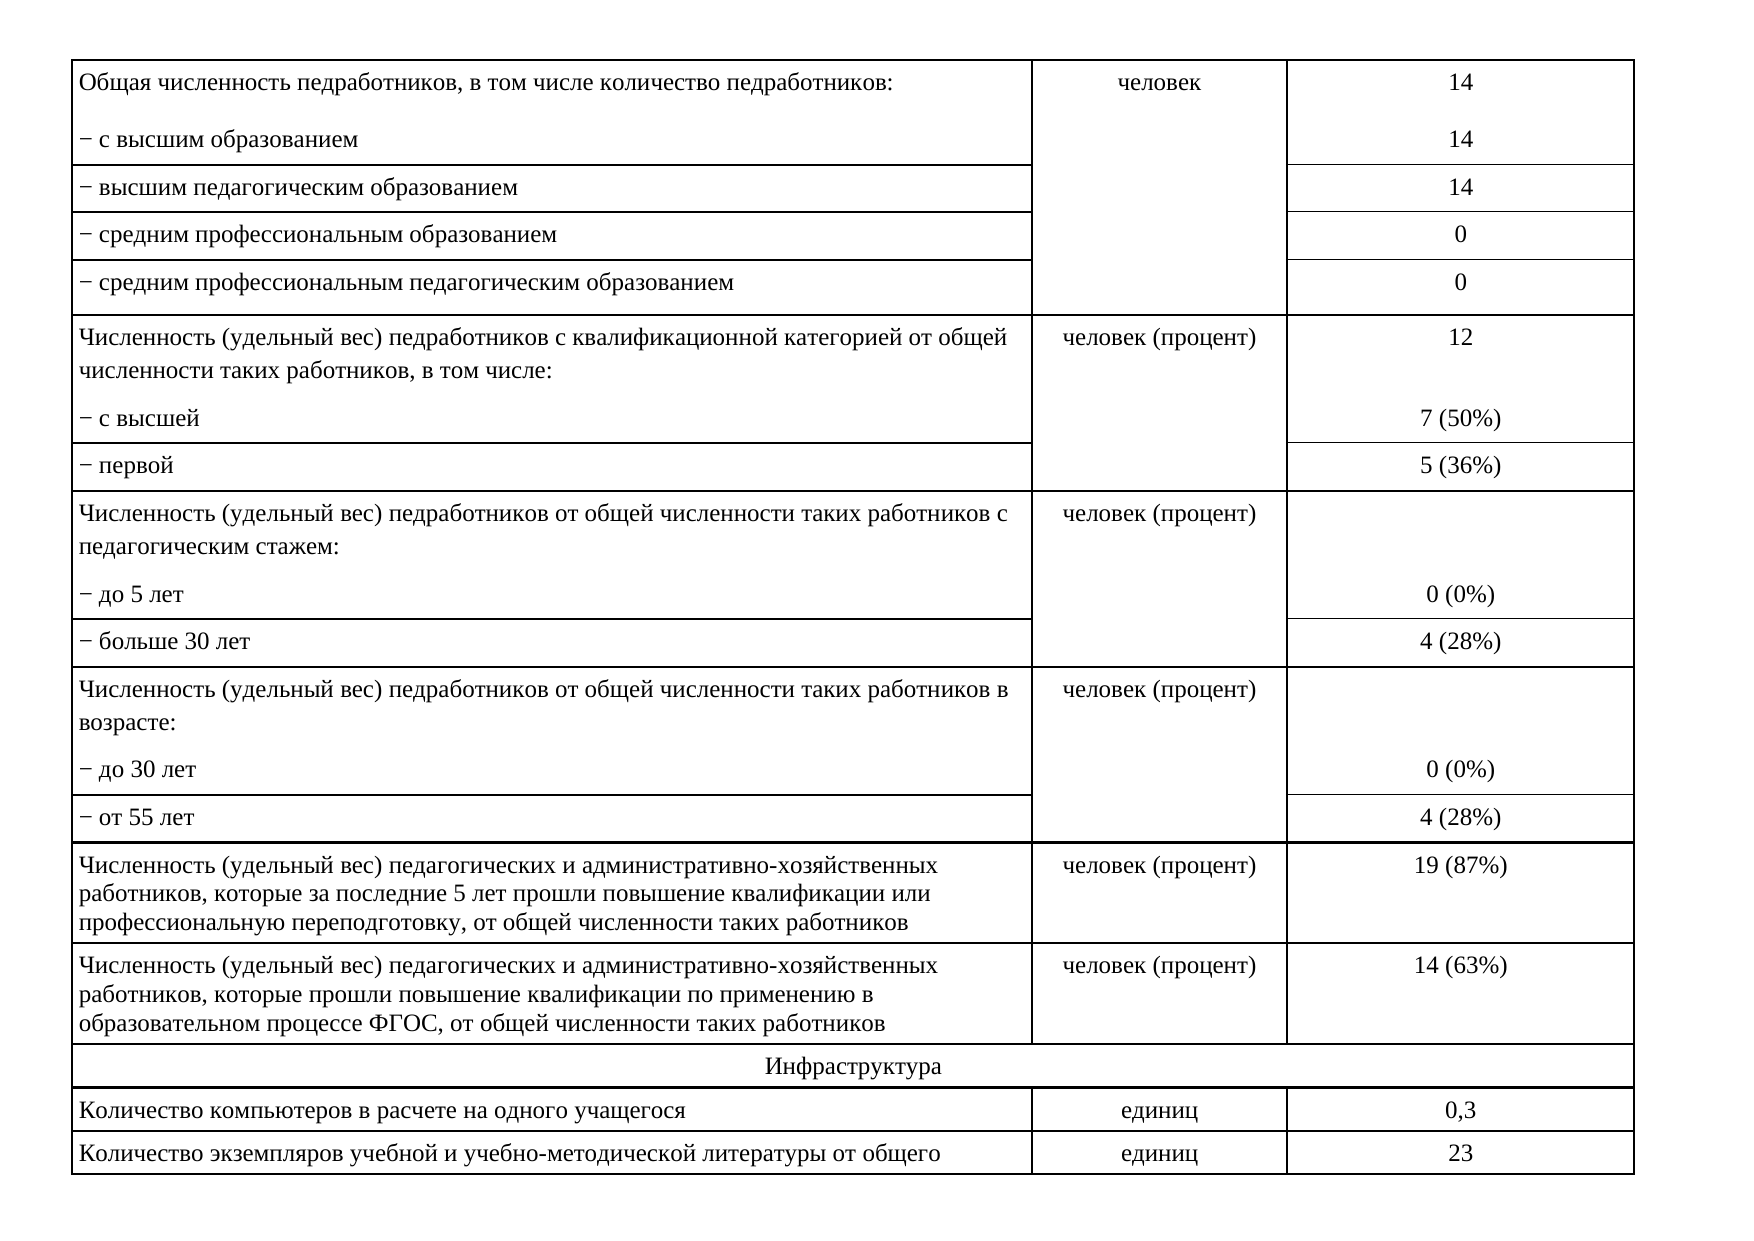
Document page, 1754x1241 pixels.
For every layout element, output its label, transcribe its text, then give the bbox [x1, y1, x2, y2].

table_cell − средним профессиональным образованием [73, 213, 1031, 259]
table_cell 14 [1288, 116, 1633, 163]
table_cell человек (процент) [1033, 492, 1286, 666]
table_cell 0 (0%) [1288, 746, 1633, 794]
table_cell 4 (28%) [1288, 795, 1633, 841]
table_cell человек (процент) [1033, 944, 1286, 1043]
table_cell Численность (удельный вес) педагогических и административно-хозяйственных работников, которые за последние 5 лет прошли повышение квалификации или профессиональную переподготовку, от общей численности таких работников [73, 844, 1031, 942]
table_cell Численность (удельный вес) педработников от общей численности таких работников с педагогическим стажем: [73, 492, 1031, 570]
table_cell 14 (63%) [1288, 944, 1633, 1043]
table_cell 4 (28%) [1288, 619, 1633, 666]
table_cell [73, 1132, 1031, 1173]
table_cell единиц [1033, 1132, 1286, 1173]
table_cell 19 (87%) [1288, 844, 1633, 942]
table_cell − до 5 лет [73, 570, 1031, 618]
table_cell Численность (удельный вес) педагогических и административно-хозяйственных работников, которые прошли повышение квалификации по применению в образовательном процессе ФГОС, от общей численности таких работников [73, 944, 1031, 1043]
table_cell 5 (36%) [1288, 443, 1633, 490]
table_cell − с высшей [73, 395, 1031, 442]
table_cell [1288, 492, 1633, 570]
table_cell [1288, 668, 1633, 746]
table_cell 0 [1288, 212, 1633, 259]
table_cell 0 [1288, 260, 1633, 314]
table_cell человек (процент) [1033, 668, 1286, 841]
table_cell − до 30 лет [73, 746, 1031, 794]
table_cell − средним профессиональным педагогическим образованием [73, 261, 1031, 314]
table_cell − от 55 лет [73, 796, 1031, 841]
table_cell − с высшим образованием [73, 116, 1031, 163]
table_cell Общая численность педработников, в том числе количество педработников: [73, 61, 1031, 116]
table_cell единиц [1033, 1089, 1286, 1130]
table_cell Численность (удельный вес) педработников от общей численности таких работников в возрасте: [73, 668, 1031, 746]
table_cell человек (процент) [1033, 316, 1286, 490]
table_cell Инфраструктура [73, 1045, 1633, 1086]
table_cell Численность (удельный вес) педработников с квалификационной категорией от общей численности таких работников, в том числе: [73, 316, 1031, 394]
table_cell − больше 30 лет [73, 620, 1031, 666]
table_cell 0 (0%) [1288, 570, 1633, 618]
table_cell 14 [1288, 61, 1633, 116]
table_cell − высшим педагогическим образованием [73, 166, 1031, 211]
table_cell Количество компьютеров в расчете на одного учащегося [73, 1089, 1031, 1130]
table_cell − первой [73, 444, 1031, 490]
table_cell 14 [1288, 165, 1633, 211]
table_cell 23 [1288, 1132, 1633, 1173]
table_cell 7 (50%) [1288, 395, 1633, 442]
table_cell человек (процент) [1033, 844, 1286, 942]
table_cell человек [1033, 61, 1286, 314]
table_cell 0,3 [1288, 1089, 1633, 1130]
table_cell 12 [1288, 316, 1633, 394]
